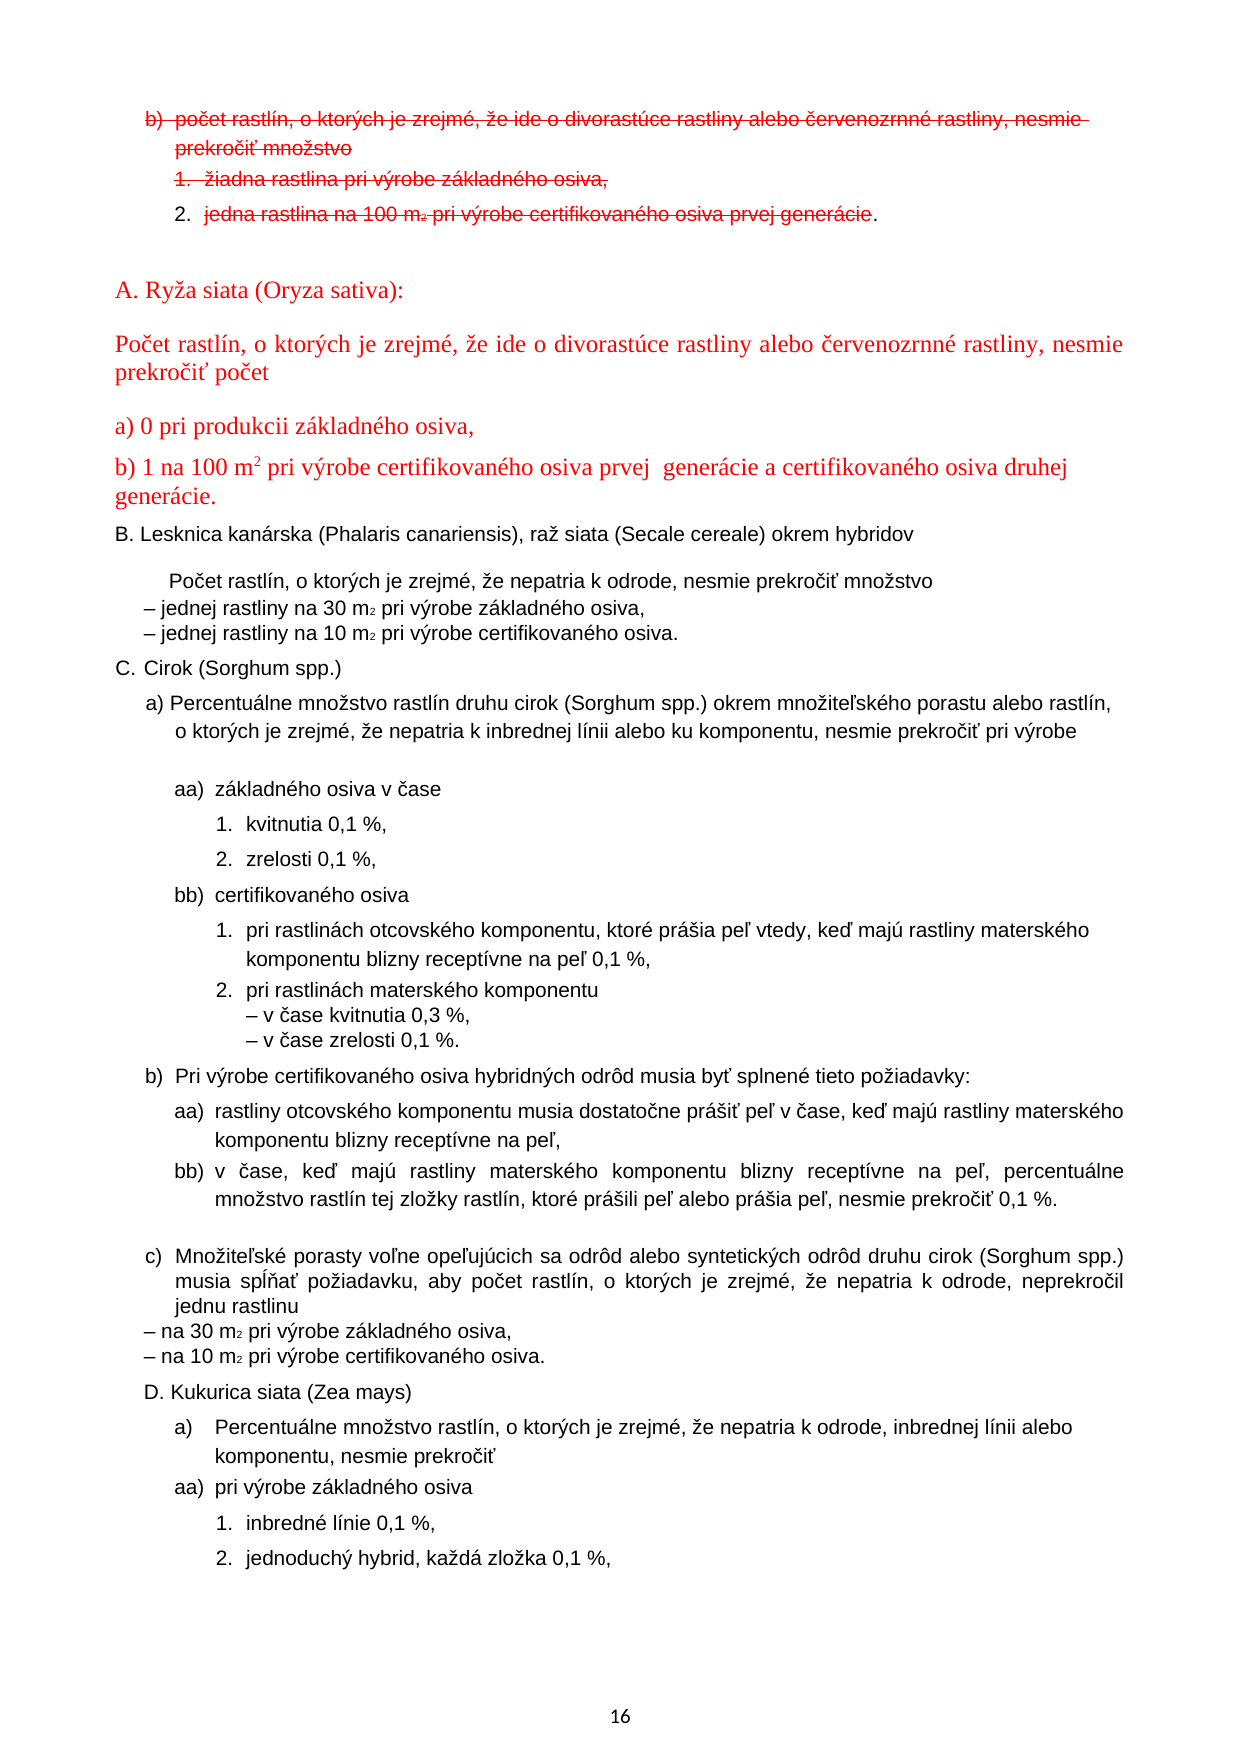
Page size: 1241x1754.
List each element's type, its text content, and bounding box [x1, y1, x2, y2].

text a) Percentuálne množstvo rastlín druhu cirok (Sorghum spp.) okrem množiteľského porastu alebo rastlín, o ktorých je zrejmé, že nepatria k inbrednej línii alebo ku komponentu, nesmie prekročiť pri výrobe [145, 691, 1125, 743]
text Počet rastlín, o ktorých je zrejmé, že nepatria k odrode, nesmie prekročiť množstvo [169, 569, 1125, 593]
text – v čase kvitnutia 0,3 %, [246, 1003, 1125, 1027]
list pri rastlinách otcovského komponentu, ktoré prášia peľ vtedy, keď majú rastliny materského komponentu blizny receptívne na peľ 0,1 %, [216, 918, 1125, 971]
list jednoduchý hybrid, každá zložka 0,1 %, [216, 1546, 1125, 1570]
text Počet rastlín, o ktorých je zrejmé, že ide o divorastúce rastliny alebo červenozrnné rastliny, nesmie prekročiť počet [114, 329, 1125, 386]
list základného osiva v čase [174, 776, 1125, 800]
list inbredné línie 0,1 %, [216, 1510, 1125, 1534]
text – na 30 m2 pri výrobe základného osiva, [144, 1319, 1125, 1343]
text – jednej rastliny na 10 m2 pri výrobe certifikovaného osiva. [144, 620, 1125, 644]
text D. Kukurica siata (Zea mays) [144, 1379, 1125, 1403]
list Pri výrobe certifikovaného osiva hybridných odrôd musia byť splnené tieto požiadavky: [145, 1063, 1125, 1087]
text – v čase zrelosti 0,1 %. [246, 1028, 1125, 1052]
text A. Ryža siata (Oryza sativa): [114, 275, 1125, 304]
list pri výrobe základného osiva [174, 1475, 1125, 1499]
text B. Lesknica kanárska (Phalaris canariensis), raž siata (Secale cereale) okrem hybridov [114, 521, 1125, 545]
list jedna rastlina na 100 m2 pri výrobe certifikovaného osiva prvej generácie. [174, 202, 1125, 226]
text – jednej rastliny na 30 m2 pri výrobe základného osiva, [144, 595, 1125, 619]
list zrelosti 0,1 %, [216, 847, 1125, 871]
list Množiteľské porasty voľne opeľujúcich sa odrôd alebo syntetických odrôd druhu cirok (Sorghum spp.) musia spĺňať požiadavku, aby počet rastlín, o ktorých je zrejmé, že nepatria k odrode, neprekročil jednu rastlinu [145, 1244, 1125, 1318]
list pri rastlinách materského komponentu [216, 978, 1125, 1002]
list počet rastlín, o ktorých je zrejmé, že ide o divorastúce rastliny alebo červenozrnné rastliny, nesmie prekročiť množstvo [145, 107, 1125, 159]
list v čase, keď majú rastliny materského komponentu blizny receptívne na peľ, percentuálne množstvo rastlín tej zložky rastlín, ktoré prášili peľ alebo prášia peľ, nesmie prekročiť 0,1 %. [174, 1159, 1125, 1211]
list Cirok (Sorghum spp.) [115, 656, 1125, 680]
text b) 1 na 100 m2 pri výrobe certifikovaného osiva prvej generácie a certifikovaného osiva druhej generácie. [114, 452, 1125, 510]
list žiadna rastlina pri výrobe základného osiva, [174, 167, 1125, 191]
list certifikovaného osiva [174, 883, 1125, 907]
text a) 0 pri produkcii základného osiva, [114, 411, 1125, 440]
list rastliny otcovského komponentu musia dostatočne prášiť peľ v čase, keď majú rastliny materského komponentu blizny receptívne na peľ, [174, 1099, 1125, 1152]
list Percentuálne množstvo rastlín, o ktorých je zrejmé, že nepatria k odrode, inbrednej línii alebo komponentu, nesmie prekročiť [174, 1415, 1125, 1468]
text – na 10 m2 pri výrobe certifikovaného osiva. [144, 1344, 1125, 1368]
list kvitnutia 0,1 %, [216, 812, 1125, 836]
